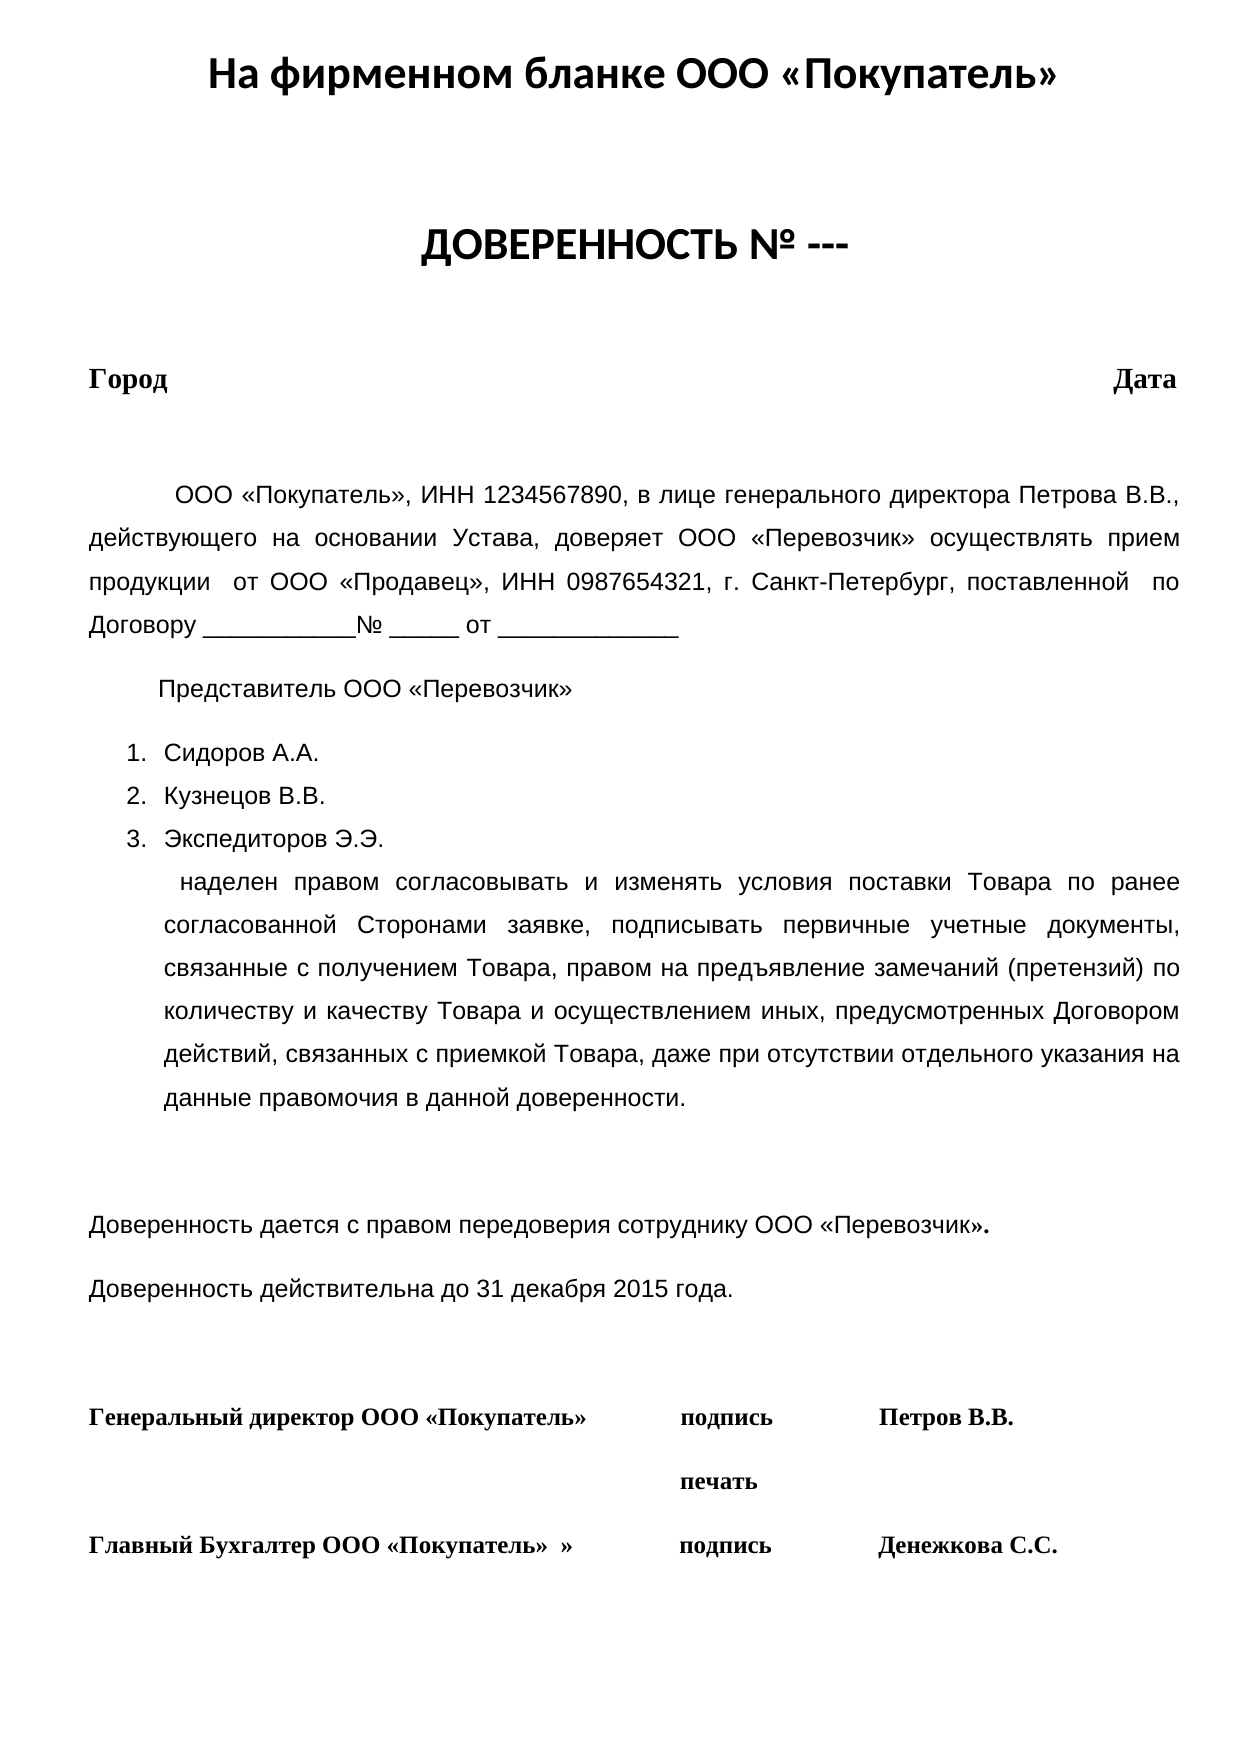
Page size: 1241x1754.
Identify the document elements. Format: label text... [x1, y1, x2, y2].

text Город Дата [89, 361, 1181, 395]
text ДОВЕРЕННОСТЬ № --- [89, 214, 1181, 271]
list наделен правом согласовывать и изменять условия поставки Товара по ранее согласованной Сторонами заявке, подписывать первичные учетные документы, связанные с получением Товара, правом на предъявление замечаний (претензий) по количеству и качеству Товара и осуществлением иных, предусмотренных Договором действий, связанных с приемкой Товара, даже при отсутствии отдельного указания на данные правомочия в данной доверенности. [164, 867, 1181, 1111]
text Представитель ООО «Перевозчик» [89, 673, 1181, 702]
list Кузнецов В.В. [126, 781, 1181, 809]
text Доверенность дается с правом передоверия сотруднику ООО «Перевозчик». [89, 1210, 1181, 1239]
text На фирменном бланке ООО «Покупатель» [89, 44, 1181, 100]
text Доверенность действительна до 31 декабря 2015 года. [89, 1274, 1181, 1303]
list Экспедиторов Э.Э. [126, 824, 1181, 852]
text Главный Бухгалтер ООО «Покупатель» » подпись Денежкова С.С. [89, 1530, 1181, 1559]
list Сидоров А.А. [126, 737, 1181, 766]
text печать [89, 1466, 1181, 1495]
text ООО «Покупатель», ИНН 1234567890, в лице генерального директора Петрова В.В., действующего на основании Устава, доверяет ООО «Перевозчик» осуществлять прием продукции от ООО «Продавец», ИНН 0987654321, г. Санкт-Петербург, поставленной по Договору ___________№ _____ от _____________ [89, 480, 1181, 638]
text Генеральный директор ООО «Покупатель» подпись Петров В.В. [89, 1402, 1181, 1431]
